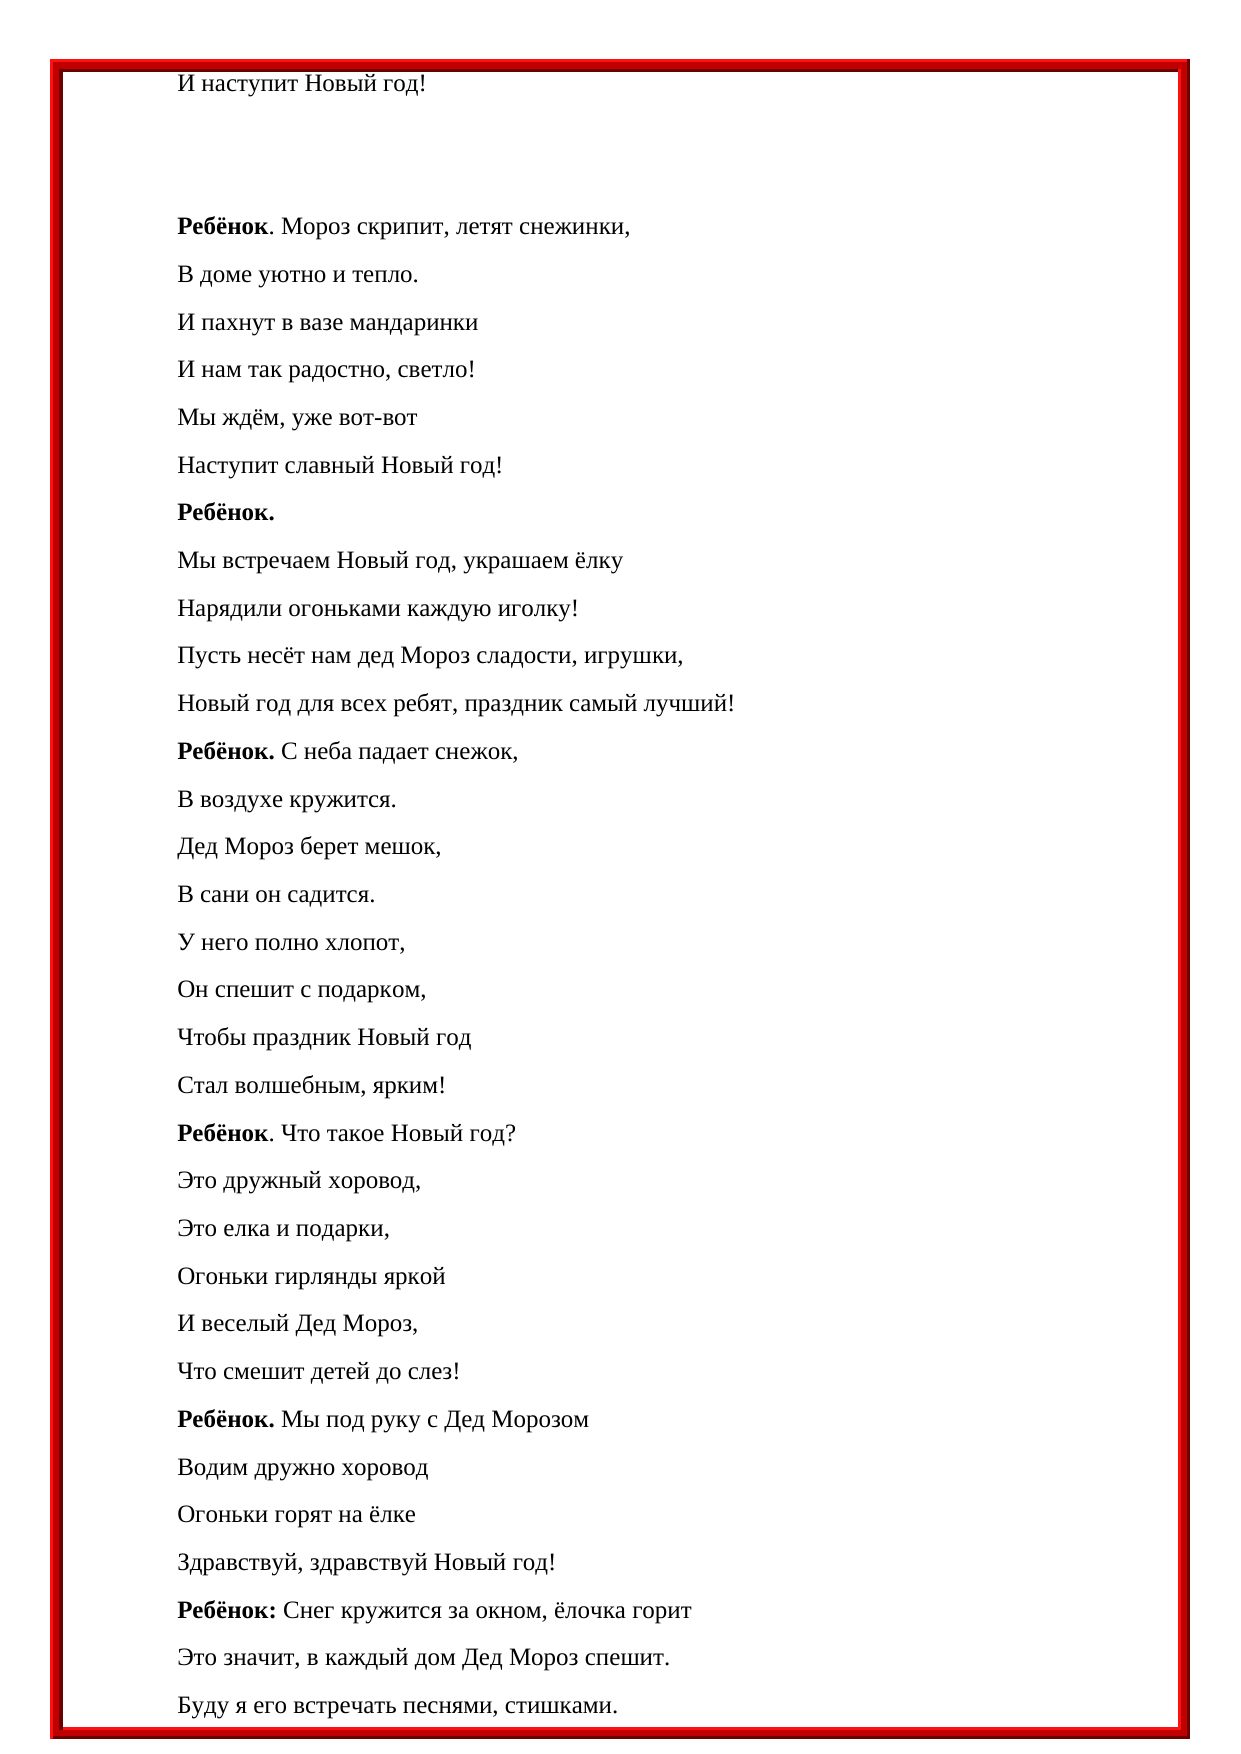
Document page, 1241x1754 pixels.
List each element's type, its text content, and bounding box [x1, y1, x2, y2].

text У него полно хлопот, [177, 927, 1152, 956]
text Наступит славный Новый год! [177, 450, 1152, 478]
text Что смешит детей до слез! [177, 1356, 1152, 1385]
text Огоньки гирлянды яркой [177, 1261, 1152, 1289]
text Огоньки горят на ёлке [177, 1499, 1152, 1528]
text Это елка и подарки, [177, 1213, 1152, 1242]
text Здравствуй, здравствуй Новый год! [177, 1547, 1152, 1576]
text Ребёнок. Мы под руку с Дед Морозом [177, 1404, 1152, 1433]
text Мы ждём, уже вот-вот [177, 402, 1152, 431]
text И пахнут в вазе мандаринки [177, 307, 1152, 335]
text И нам так радостно, светло! [177, 354, 1152, 383]
text Новый год для всех ребят, праздник самый лучший! [177, 688, 1152, 717]
text Чтобы праздник Новый год [177, 1022, 1152, 1051]
text В воздухе кружится. [177, 784, 1152, 812]
text Мы встречаем Новый год, украшаем ёлку [177, 545, 1152, 574]
text И веселый Дед Мороз, [177, 1308, 1152, 1337]
text В доме уютно и тепло. [177, 259, 1152, 288]
text Нарядили огоньками каждую иголку! [177, 593, 1152, 622]
text В сани он садится. [177, 879, 1152, 908]
text Пусть несёт нам дед Мороз сладости, игрушки, [177, 641, 1152, 669]
text Он спешит с подарком, [177, 974, 1152, 1003]
text Ребёнок. С неба падает снежок, [177, 736, 1152, 765]
text Буду я его встречать песнями, стишками. [177, 1690, 1152, 1719]
text Водим дружно хоровод [177, 1452, 1152, 1480]
text Ребёнок. Мороз скрипит, летят снежинки, [177, 211, 1152, 240]
text Это дружный хоровод, [177, 1165, 1152, 1194]
text Это значит, в каждый дом Дед Мороз спешит. [177, 1642, 1152, 1671]
text Дед Мороз берет мешок, [177, 831, 1152, 860]
text Ребёнок. Что такое Новый год? [177, 1118, 1152, 1146]
text Стал волшебным, ярким! [177, 1070, 1152, 1099]
text Ребёнок: Снег кружится за окном, ёлочка горит [177, 1595, 1152, 1623]
text И наступит Новый год! [177, 72, 1152, 97]
text Ребёнок. [177, 497, 1152, 526]
